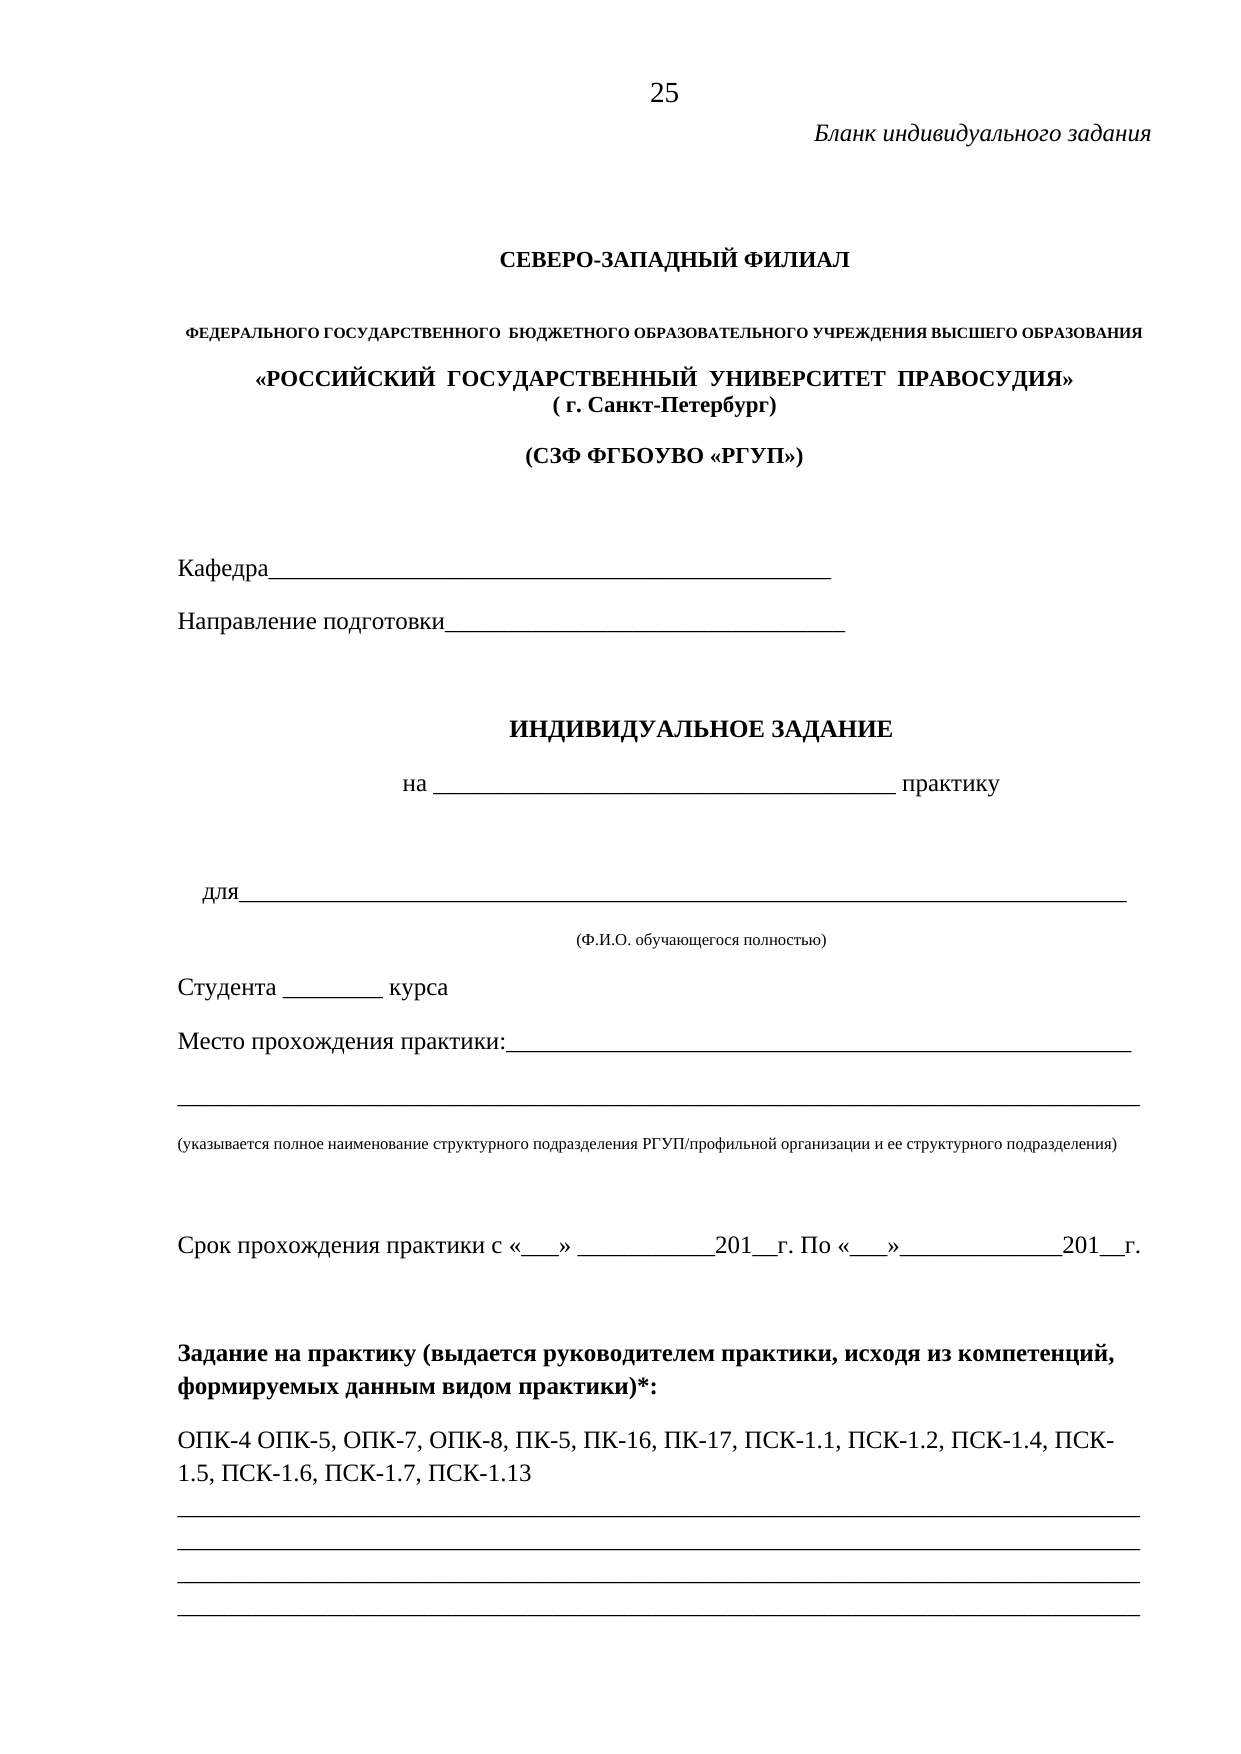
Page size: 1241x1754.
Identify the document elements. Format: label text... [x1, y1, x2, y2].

text Место прохождения практики:__________________________________________________ [177, 1026, 1152, 1055]
subtitle «РОССИЙСКИЙ ГОСУДАРСТВЕННЫЙ УНИВЕРСИТЕТ ПРАВОСУДИЯ» [177, 365, 1152, 391]
text (СЗФ ФГБОУВО «РГУП») [177, 442, 1152, 468]
text Кафедра_____________________________________________ [177, 553, 1152, 581]
text _____________________________________________________________________________ [177, 1080, 1152, 1109]
text ( г. Санкт-Петербург) [177, 391, 1152, 417]
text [177, 1425, 1152, 1619]
text Задание на практику (выдается руководителем практики, исходя из компетенций, формируемых данным видом практики)*: [177, 1338, 1152, 1400]
text Студента ________ курса [177, 972, 1152, 1001]
text ИНДИВИДУАЛЬНОЕ ЗАДАНИЕ [177, 714, 1152, 743]
text (Ф.И.О. обучающегося полностью) [177, 929, 1152, 949]
text Срок прохождения практики с «___» ___________201__г. По «___»_____________201__г. [177, 1231, 1152, 1259]
text Бланк индивидуального задания [177, 118, 1152, 147]
text ФЕДЕРАЛЬНОГО ГОСУДАРСТВЕННОГО БЮДЖЕТНОГО ОБРАЗОВАТЕЛЬНОГО УЧРЕЖДЕНИЯ ВЫСШЕГО ОБРАЗОВАНИЯ [177, 323, 1152, 341]
subtitle СЕВЕРО-ЗАПАДНЫЙ ФИЛИАЛ [198, 246, 1152, 272]
text для_______________________________________________________________________ [177, 876, 1152, 904]
text Направление подготовки________________________________ [177, 606, 1152, 635]
text на _____________________________________ практику [177, 768, 1152, 797]
text (указывается полное наименование структурного подразделения РГУП/профильной организации и ее структурного подразделения) [177, 1134, 1152, 1153]
